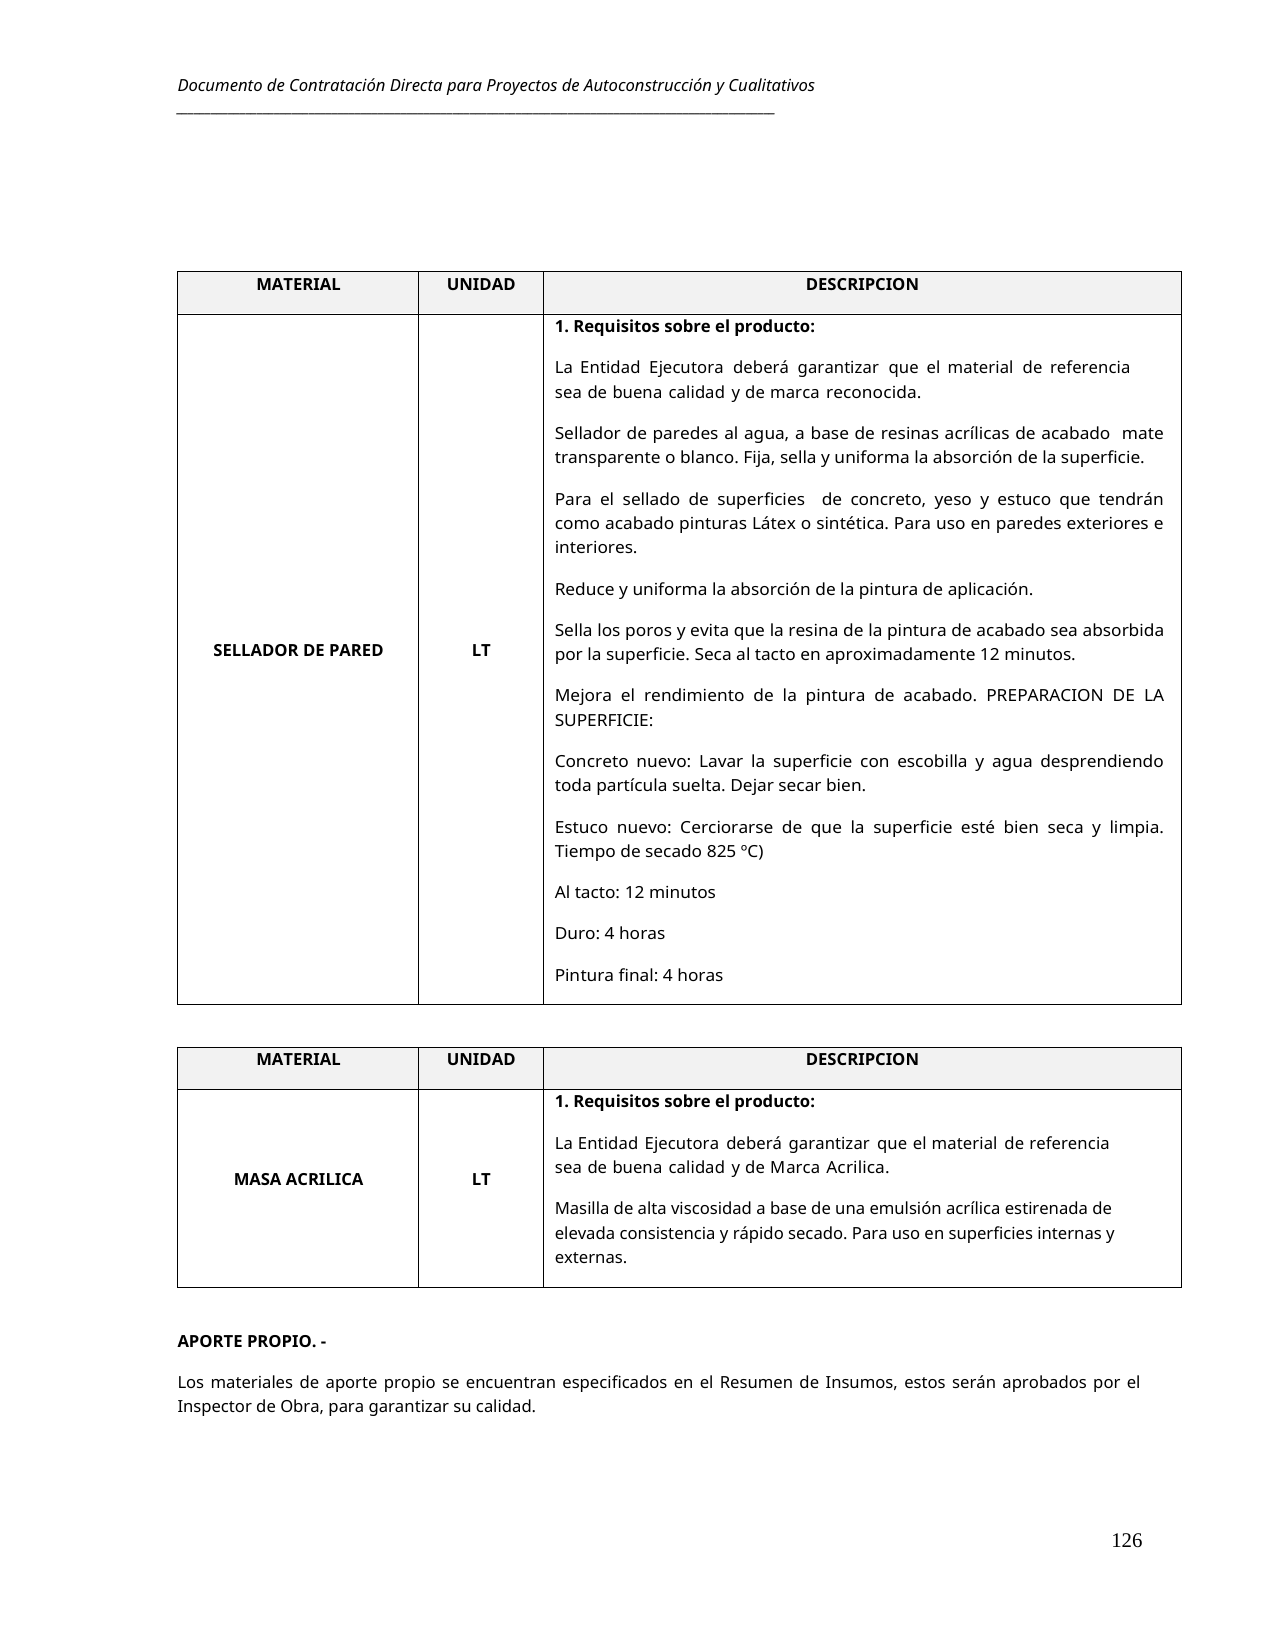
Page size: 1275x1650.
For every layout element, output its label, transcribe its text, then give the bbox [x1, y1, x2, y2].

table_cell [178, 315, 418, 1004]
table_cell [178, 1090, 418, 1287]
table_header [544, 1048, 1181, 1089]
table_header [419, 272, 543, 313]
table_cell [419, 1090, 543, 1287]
text APORTE PROPIO. - [177, 1329, 1142, 1352]
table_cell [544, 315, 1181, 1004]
text Los materiales de aporte propio se encuentran especificados en el Resumen de Insumos, estos serán aprobados por el Inspector de Obra, para garantizar su calidad. [177, 1370, 1142, 1418]
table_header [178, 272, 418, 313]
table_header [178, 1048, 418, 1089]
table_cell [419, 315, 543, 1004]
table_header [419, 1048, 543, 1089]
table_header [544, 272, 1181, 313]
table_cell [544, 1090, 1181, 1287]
